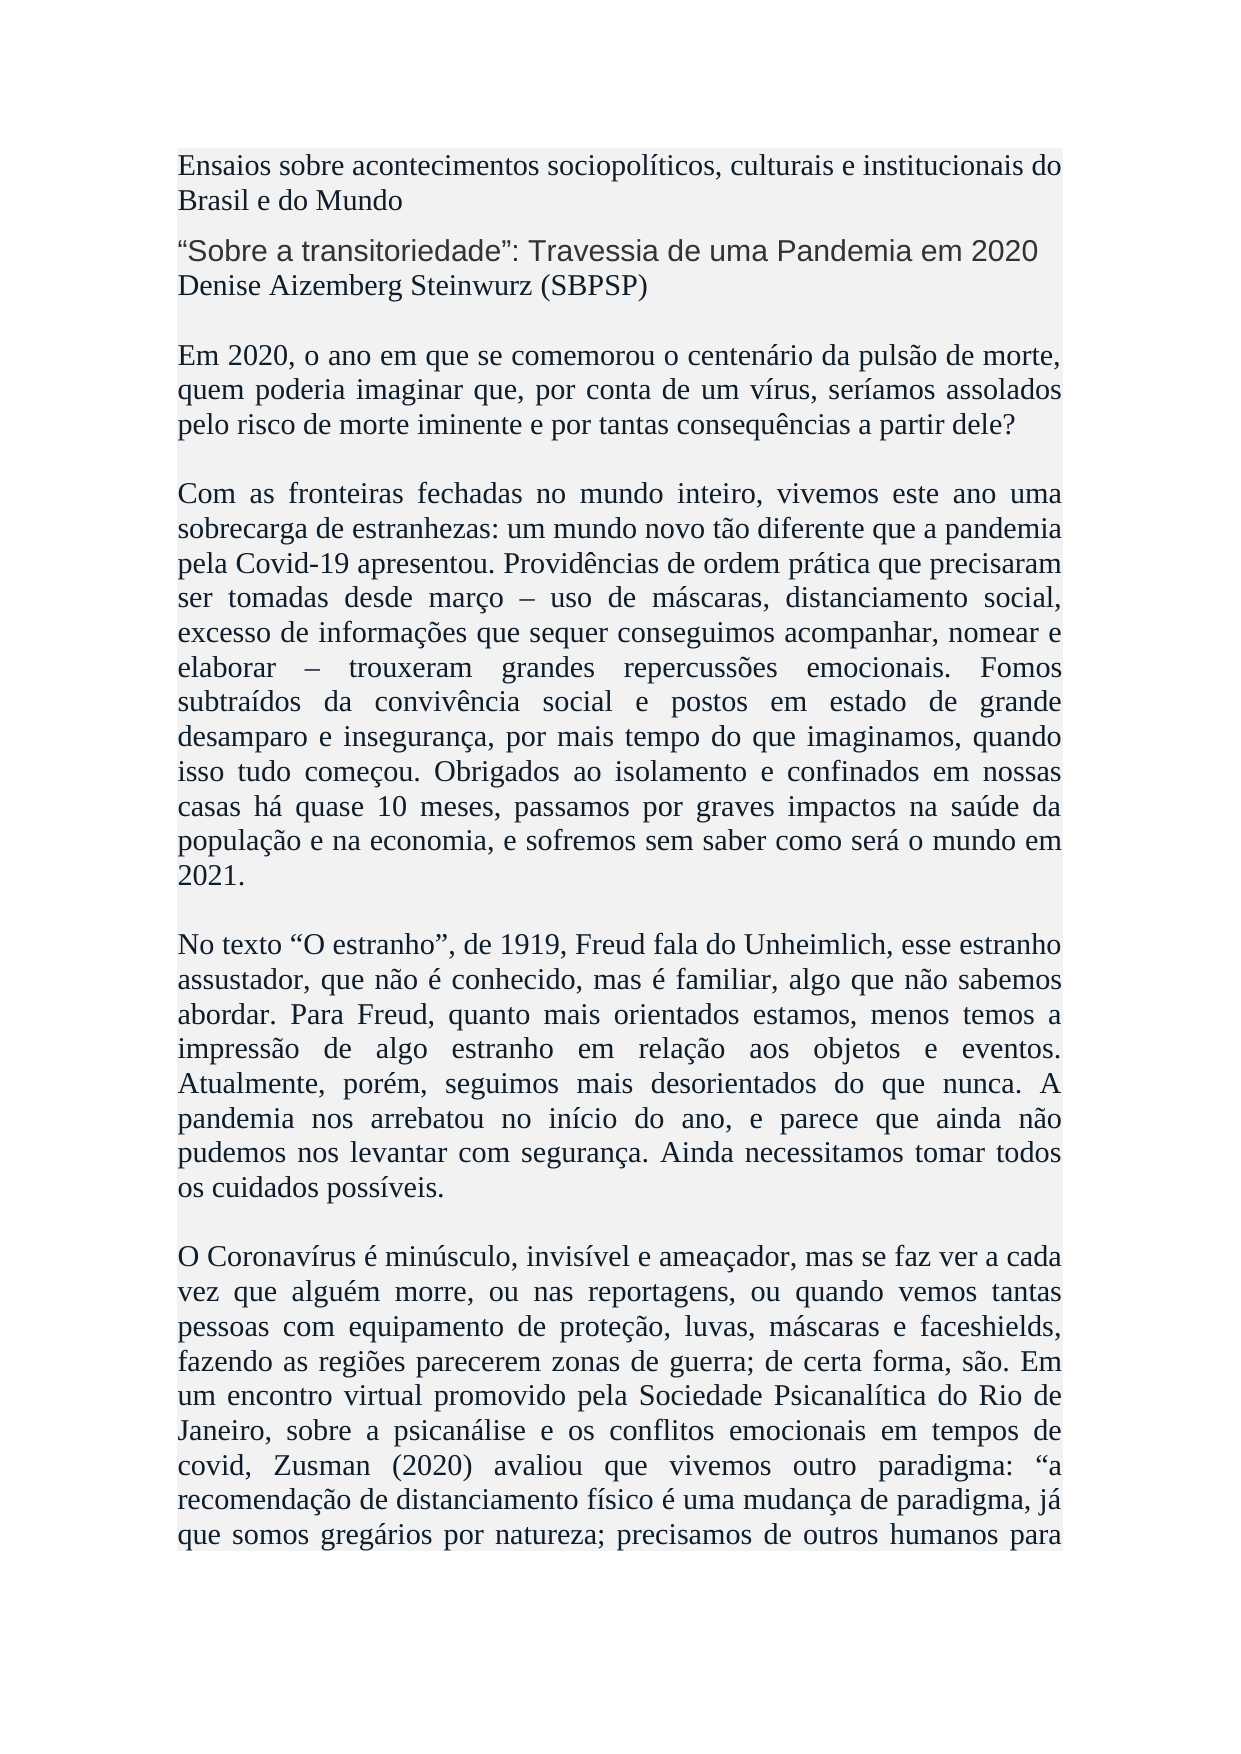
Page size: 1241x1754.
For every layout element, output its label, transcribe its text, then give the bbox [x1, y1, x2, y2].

text “Sobre a transitoriedade”: Travessia de uma Pandemia em 2020 [177, 233, 1063, 267]
text Denise Aizemberg Steinwurz (SBPSP) [177, 267, 1063, 302]
text Ensaios sobre acontecimentos sociopolíticos, culturais e institucionais do Brasil e do Mundo [177, 148, 1063, 217]
text Com as fronteiras fechadas no mundo inteiro, vivemos este ano uma sobrecarga de estranhezas: um mundo novo tão diferente que a pandemia pela Covid-19 apresentou. Providências de ordem prática que precisaram ser tomadas desde março – uso de máscaras, distanciamento social, excesso de informações que sequer conseguimos acompanhar, nomear e elaborar – trouxeram grandes repercussões emocionais. Fomos subtraídos da convivência social e postos em estado de grande desamparo e insegurança, por mais tempo do que imaginamos, quando isso tudo começou. Obrigados ao isolamento e confinados em nossas casas há quase 10 meses, passamos por graves impactos na saúde da população e na economia, e sofremos sem saber como será o mundo em 2021. [177, 476, 1063, 892]
text No texto “O estranho”, de 1919, Freud fala do Unheimlich, esse estranho assustador, que não é conhecido, mas é familiar, algo que não sabemos abordar. Para Freud, quanto mais orientados estamos, menos temos a impressão de algo estranho em relação aos objetos e eventos. Atualmente, porém, seguimos mais desorientados do que nunca. A pandemia nos arrebatou no início do ano, e parece que ainda não pudemos nos levantar com segurança. Ainda necessitamos tomar todos os cuidados possíveis. [177, 926, 1063, 1204]
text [177, 1239, 1063, 1551]
text Em 2020, o ano em que se comemorou o centenário da pulsão de morte, quem poderia imaginar que, por conta de um vírus, seríamos assolados pelo risco de morte iminente e por tantas consequências a partir dele? [177, 337, 1063, 441]
